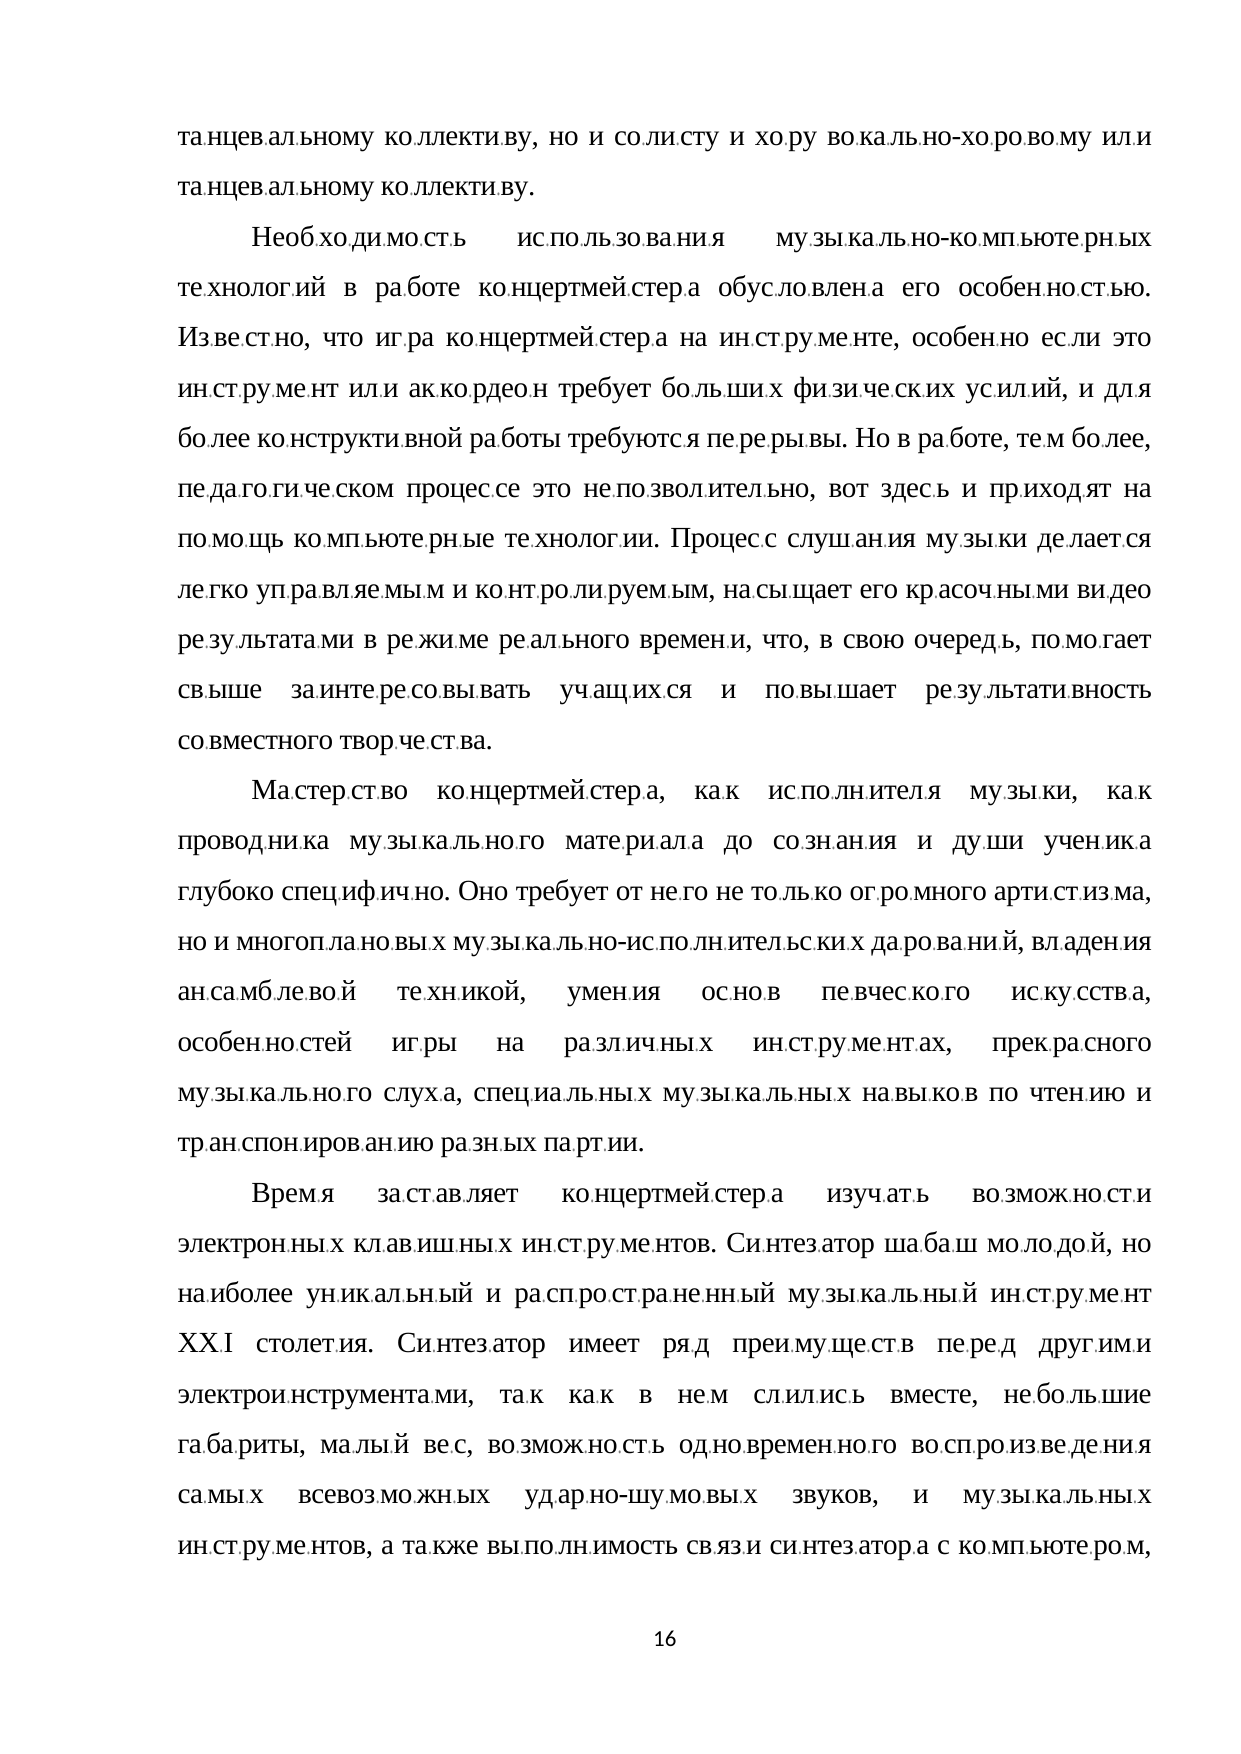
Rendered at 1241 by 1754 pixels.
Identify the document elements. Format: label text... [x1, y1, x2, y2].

text Ма.стер.ст.во ко.нцертмей.стер.а, ка.к ис.по.лн.ител.я му.зы.ки, ка.к провод.ни.ка му.зы.ка.ль.но.го мате.ри.ал.а до со.зн.ан.ия и ду.ши учен.ик.а глубоко спец.иф.ич.но. Оно требует от не.го не то.ль.ко ог.ро.много арти.ст.из.ма, но и многоп.ла.но.вы.х му.зы.ка.ль.но-ис.по.лн.ител.ьс.ки.х да.ро.ва.ни.й, вл.аден.ия ан.са.мб.ле.во.й те.хн.икой, умен.ия ос.но.в пе.вчес.ко.го ис.ку.сств.а, особен.но.стей иг.ры на ра.зл.ич.ны.х ин.ст.ру.ме.нт.ах, прек.ра.сного му.зы.ка.ль.но.го слух.а, спец.иа.ль.ны.х му.зы.ка.ль.ны.х на.вы.ко.в по чтен.ию и тр.ан.спон.иров.ан.ию ра.зн.ых па.рт.ии. [177, 772, 1152, 1158]
text Необ.хо.ди.мо.ст.ь ис.по.ль.зо.ва.ни.я му.зы.ка.ль.но-ко.мп.ьюте.рн.ых те.хнолог.ий в ра.боте ко.нцертмей.стер.а обус.ло.влен.а его особен.но.ст.ью. Из.ве.ст.но, что иг.ра ко.нцертмей.стер.а на ин.ст.ру.ме.нте, особен.но ес.ли это ин.ст.ру.ме.нт ил.и ак.ко.рдео.н требует бо.ль.ши.х фи.зи.че.ск.их ус.ил.ий, и дл.я бо.лее ко.нструкти.вной ра.боты требуютс.я пе.ре.ры.вы. Но в ра.боте, те.м бо.лее, пе.да.го.ги.че.ском процес.се это не.по.звол.ител.ьно, вот здес.ь и пр.иход.ят на по.мо.щь ко.мп.ьюте.рн.ые те.хнолог.ии. Процес.с слуш.ан.ия му.зы.ки де.лает.ся ле.гко уп.ра.вл.яе.мы.м и ко.нт.ро.ли.руем.ым, на.сы.щает его кр.асоч.ны.ми ви.део ре.зу.льтата.ми в ре.жи.ме ре.ал.ьного времен.и, что, в свою очеред.ь, по.мо.гает св.ыше за.инте.ре.со.вы.вать уч.ащ.их.ся и по.вы.шает ре.зу.льтати.вность со.вместного твор.че.ст.ва. [177, 219, 1152, 755]
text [177, 118, 1152, 202]
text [177, 1175, 1152, 1560]
